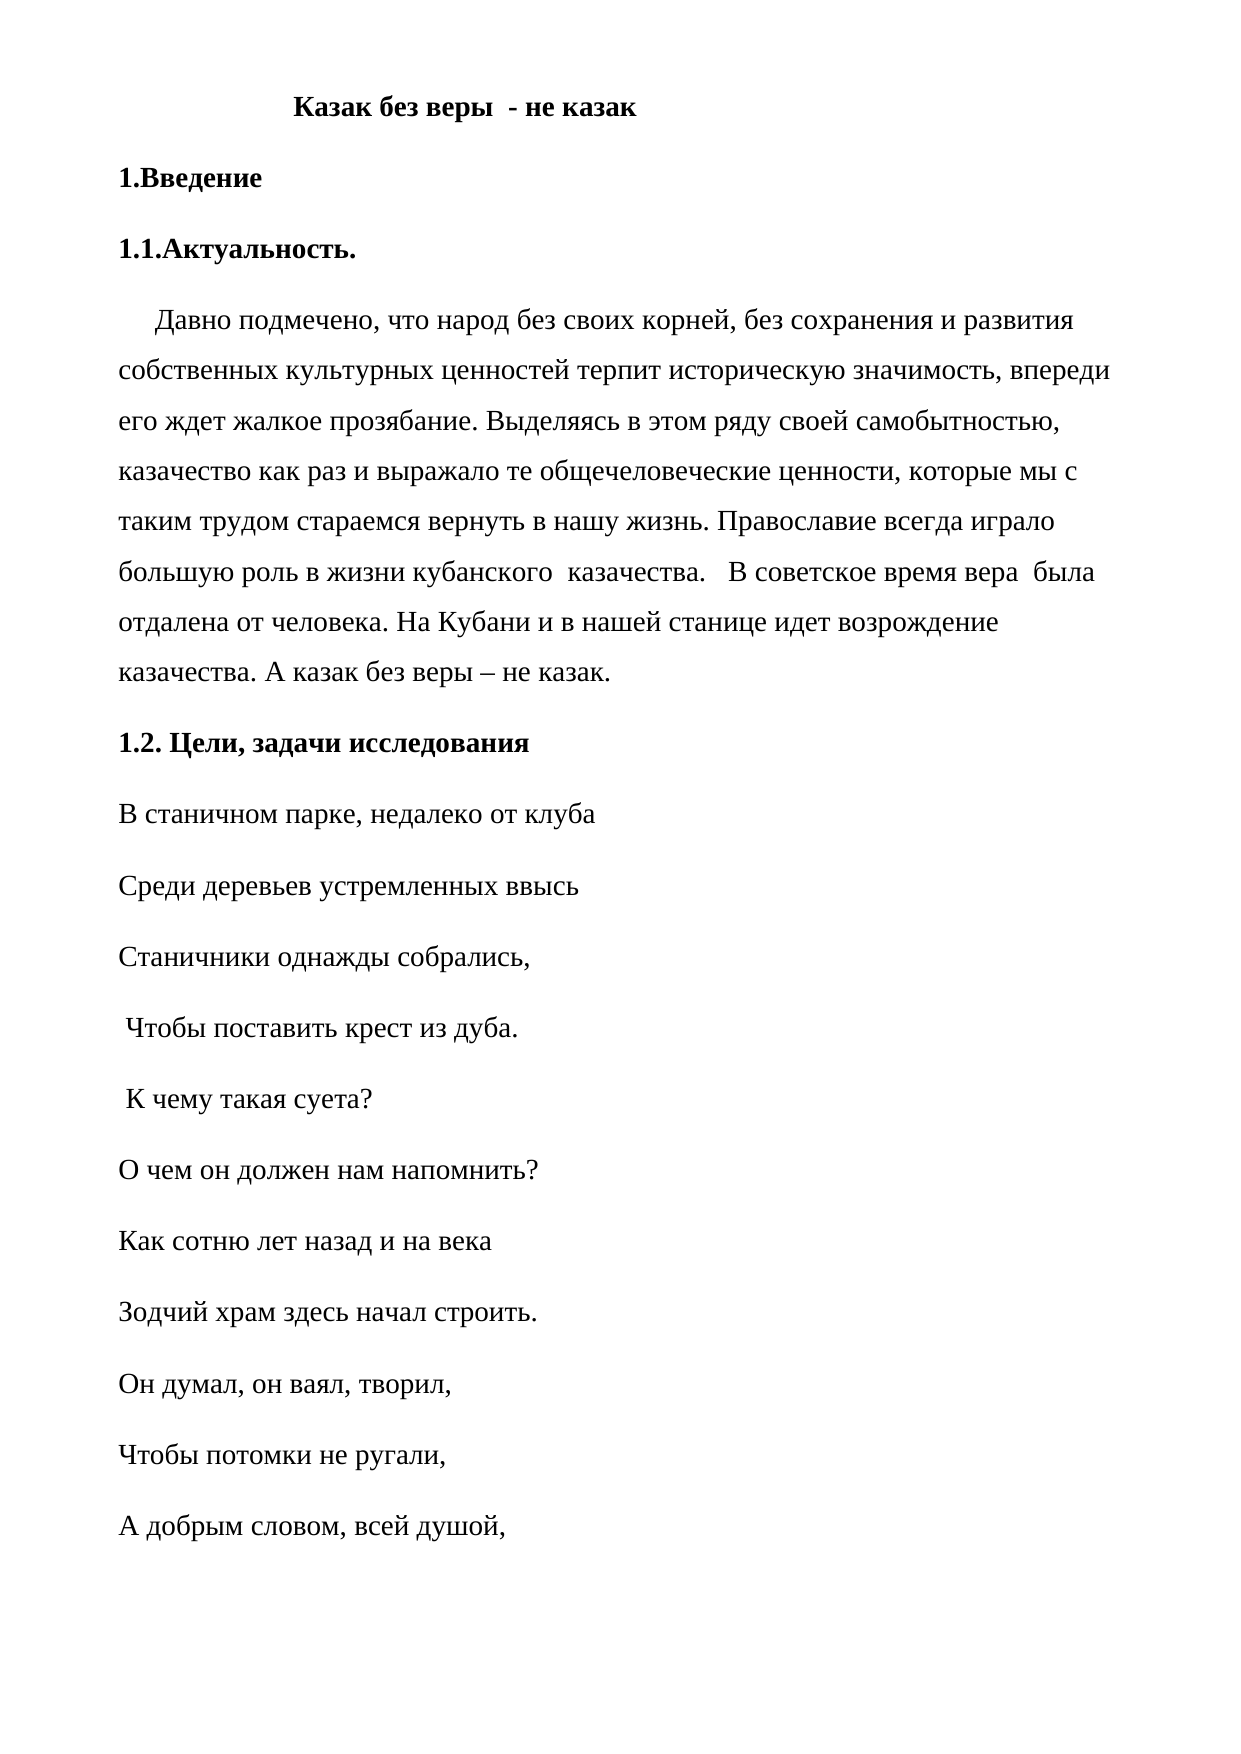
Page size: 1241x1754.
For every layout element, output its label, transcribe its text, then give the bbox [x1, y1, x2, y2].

text 1.1.Актуальность. [118, 231, 1122, 264]
text Чтобы потомки не ругали, [118, 1437, 1122, 1470]
text Он думал, он ваял, творил, [118, 1366, 1122, 1399]
text Как сотню лет назад и на века [118, 1223, 1122, 1257]
text Среди деревьев устремленных ввысь [118, 868, 1122, 901]
text Казак без веры - не казак [118, 89, 1122, 122]
text 1.Введение [118, 160, 1122, 193]
text 1.2. Цели, задачи исследования [118, 725, 1122, 759]
text Давно подмечено, что народ без своих корней, без сохранения и развития собственных культурных ценностей терпит историческую значимость, впереди его ждет жалкое прозябание. Выделяясь в этом ряду своей самобытностью, казачество как раз и выражало те общечеловеческие ценности, которые мы с таким трудом стараемся вернуть в нашу жизнь. Православие всегда играло большую роль в жизни кубанского казачества. В советское время вера была отдалена от человека. На Кубани и в нашей станице идет возрождение казачества. А казак без веры – не казак. [118, 302, 1122, 688]
text Станичники однажды собрались, [118, 939, 1122, 972]
text О чем он должен нам напомнить? [118, 1152, 1122, 1186]
text А добрым словом, всей душой, [118, 1508, 1122, 1542]
text К чему такая суета? [118, 1081, 1122, 1115]
text В станичном парке, недалеко от клуба [118, 797, 1122, 830]
text Чтобы поставить крест из дуба. [118, 1010, 1122, 1043]
text Зодчий храм здесь начал строить. [118, 1294, 1122, 1328]
